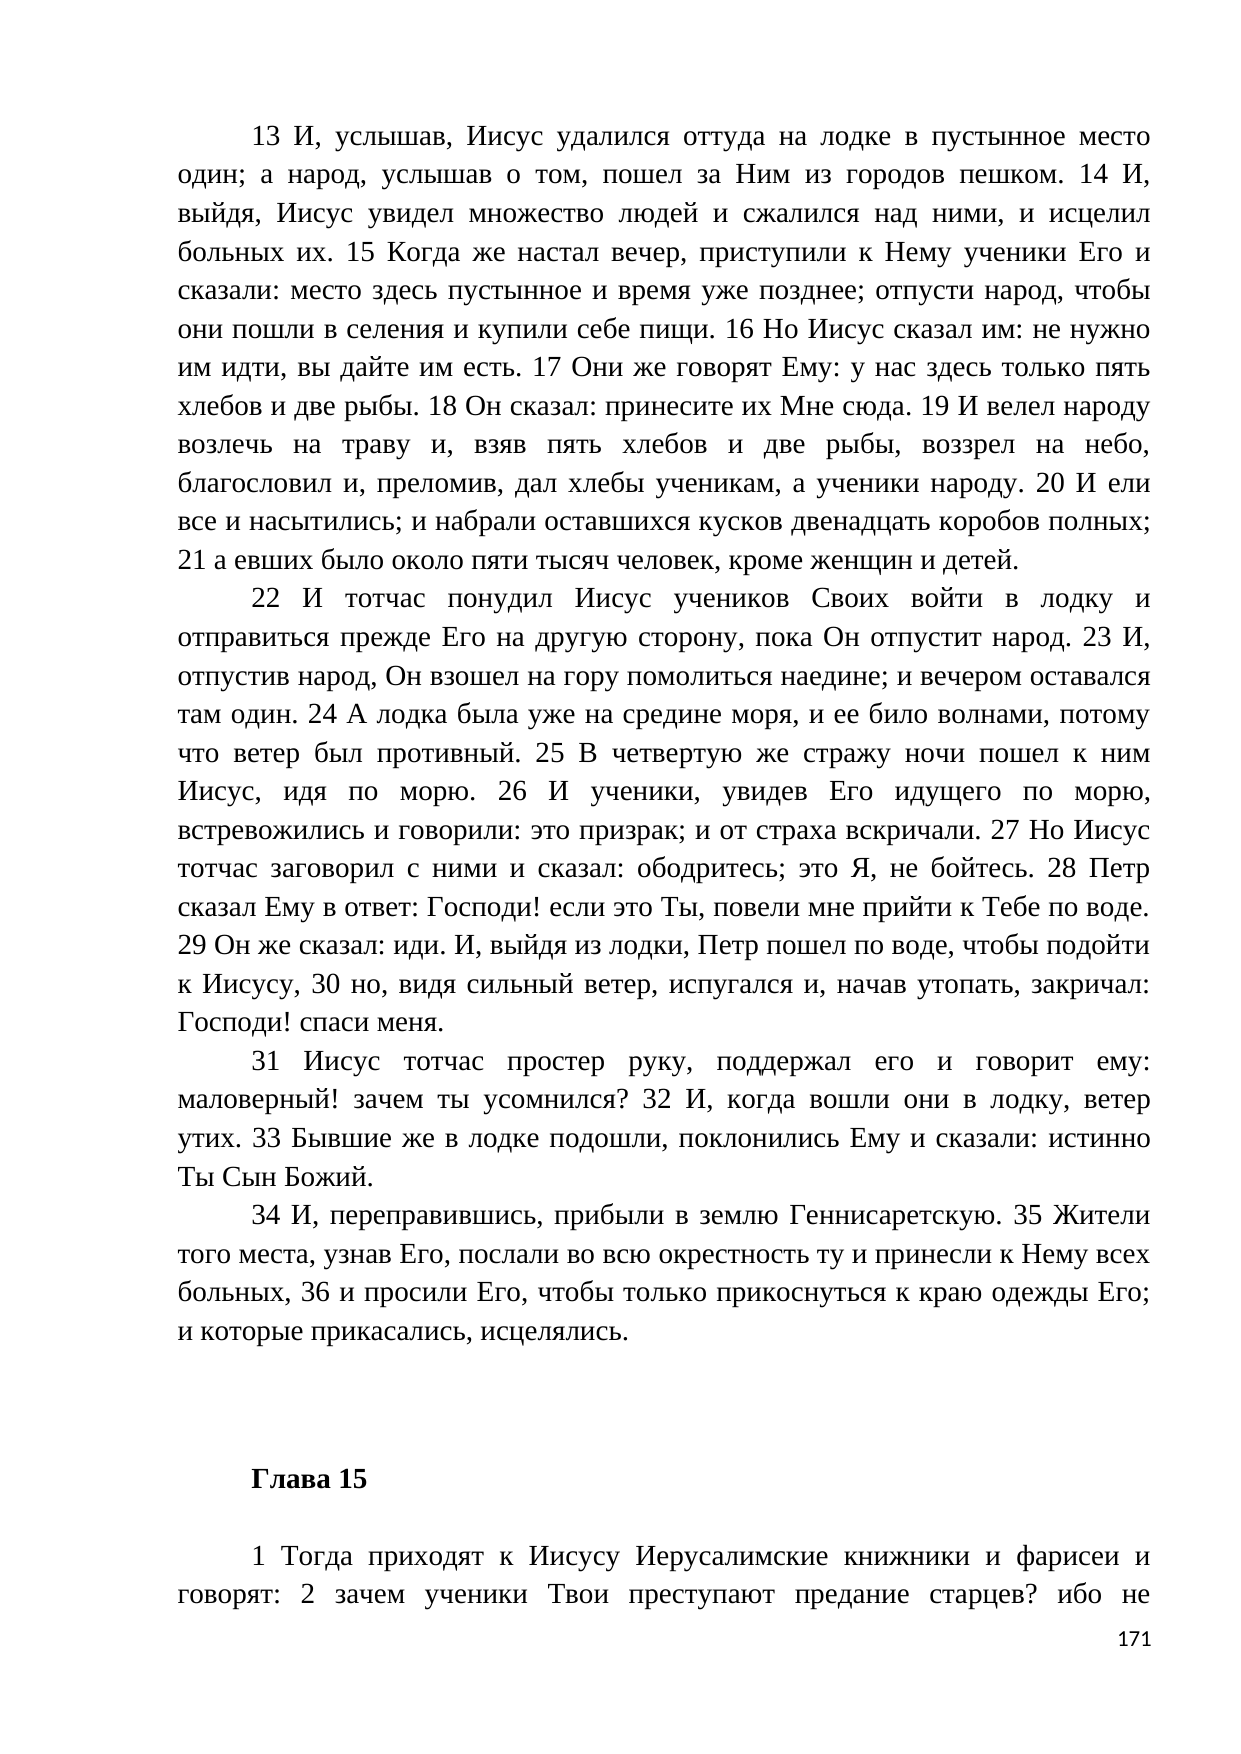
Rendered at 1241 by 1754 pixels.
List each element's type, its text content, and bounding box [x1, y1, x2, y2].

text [177, 1538, 1152, 1610]
text Глава 15 [177, 1461, 1152, 1494]
text 31 Иисус тотчас простер руку, поддержал его и говорит ему: маловерный! зачем ты усомнился? 32 И, когда вошли они в лодку, ветер утих. 33 Бывшие же в лодке подошли, поклонились Ему и сказали: истинно Ты Сын Божий. [177, 1043, 1152, 1192]
text 34 И, переправившись, прибыли в землю Геннисаретскую. 35 Жители того места, узнав Его, послали во всю окрестность ту и принесли к Нему всех больных, 36 и просили Его, чтобы только прикоснуться к краю одежды Его; и которые прикасались, исцелялись. [177, 1197, 1152, 1346]
text 13 И, услышав, Иисус удалился оттуда на лодке в пустынное место один; а народ, услышав о том, пошел за Ним из городов пешком. 14 И, выйдя, Иисус увидел множество людей и сжалился над ними, и исцелил больных их. 15 Когда же настал вечер, приступили к Нему ученики Его и сказали: место здесь пустынное и время уже позднее; отпусти народ, чтобы они пошли в селения и купили себе пищи. 16 Но Иисус сказал им: не нужно им идти, вы дайте им есть. 17 Они же говорят Ему: у нас здесь только пять хлебов и две рыбы. 18 Он сказал: принесите их Мне сюда. 19 И велел народу возлечь на траву и, взяв пять хлебов и две рыбы, воззрел на небо, благословил и, преломив, дал хлебы ученикам, а ученики народу. 20 И ели все и насытились; и набрали оставшихся кусков двенадцать коробов полных; 21 а евших было около пяти тысяч человек, кроме женщин и детей. [177, 118, 1152, 576]
text 22 И тотчас понудил Иисус учеников Своих войти в лодку и отправиться прежде Его на другую сторону, пока Он отпустит народ. 23 И, отпустив народ, Он взошел на гору помолиться наедине; и вечером оставался там один. 24 А лодка была уже на средине моря, и ее било волнами, потому что ветер был противный. 25 В четвертую же стражу ночи пошел к ним Иисус, идя по морю. 26 И ученики, увидев Его идущего по морю, встревожились и говорили: это призрак; и от страха вскричали. 27 Но Иисус тотчас заговорил с ними и сказал: ободритесь; это Я, не бойтесь. 28 Петр сказал Ему в ответ: Господи! если это Ты, повели мне прийти к Тебе по воде. 29 Он же сказал: иди. И, выйдя из лодки, Петр пошел по воде, чтобы подойти к Иисусу, 30 но, видя сильный ветер, испугался и, начав утопать, закричал: Господи! спаси меня. [177, 581, 1152, 1038]
